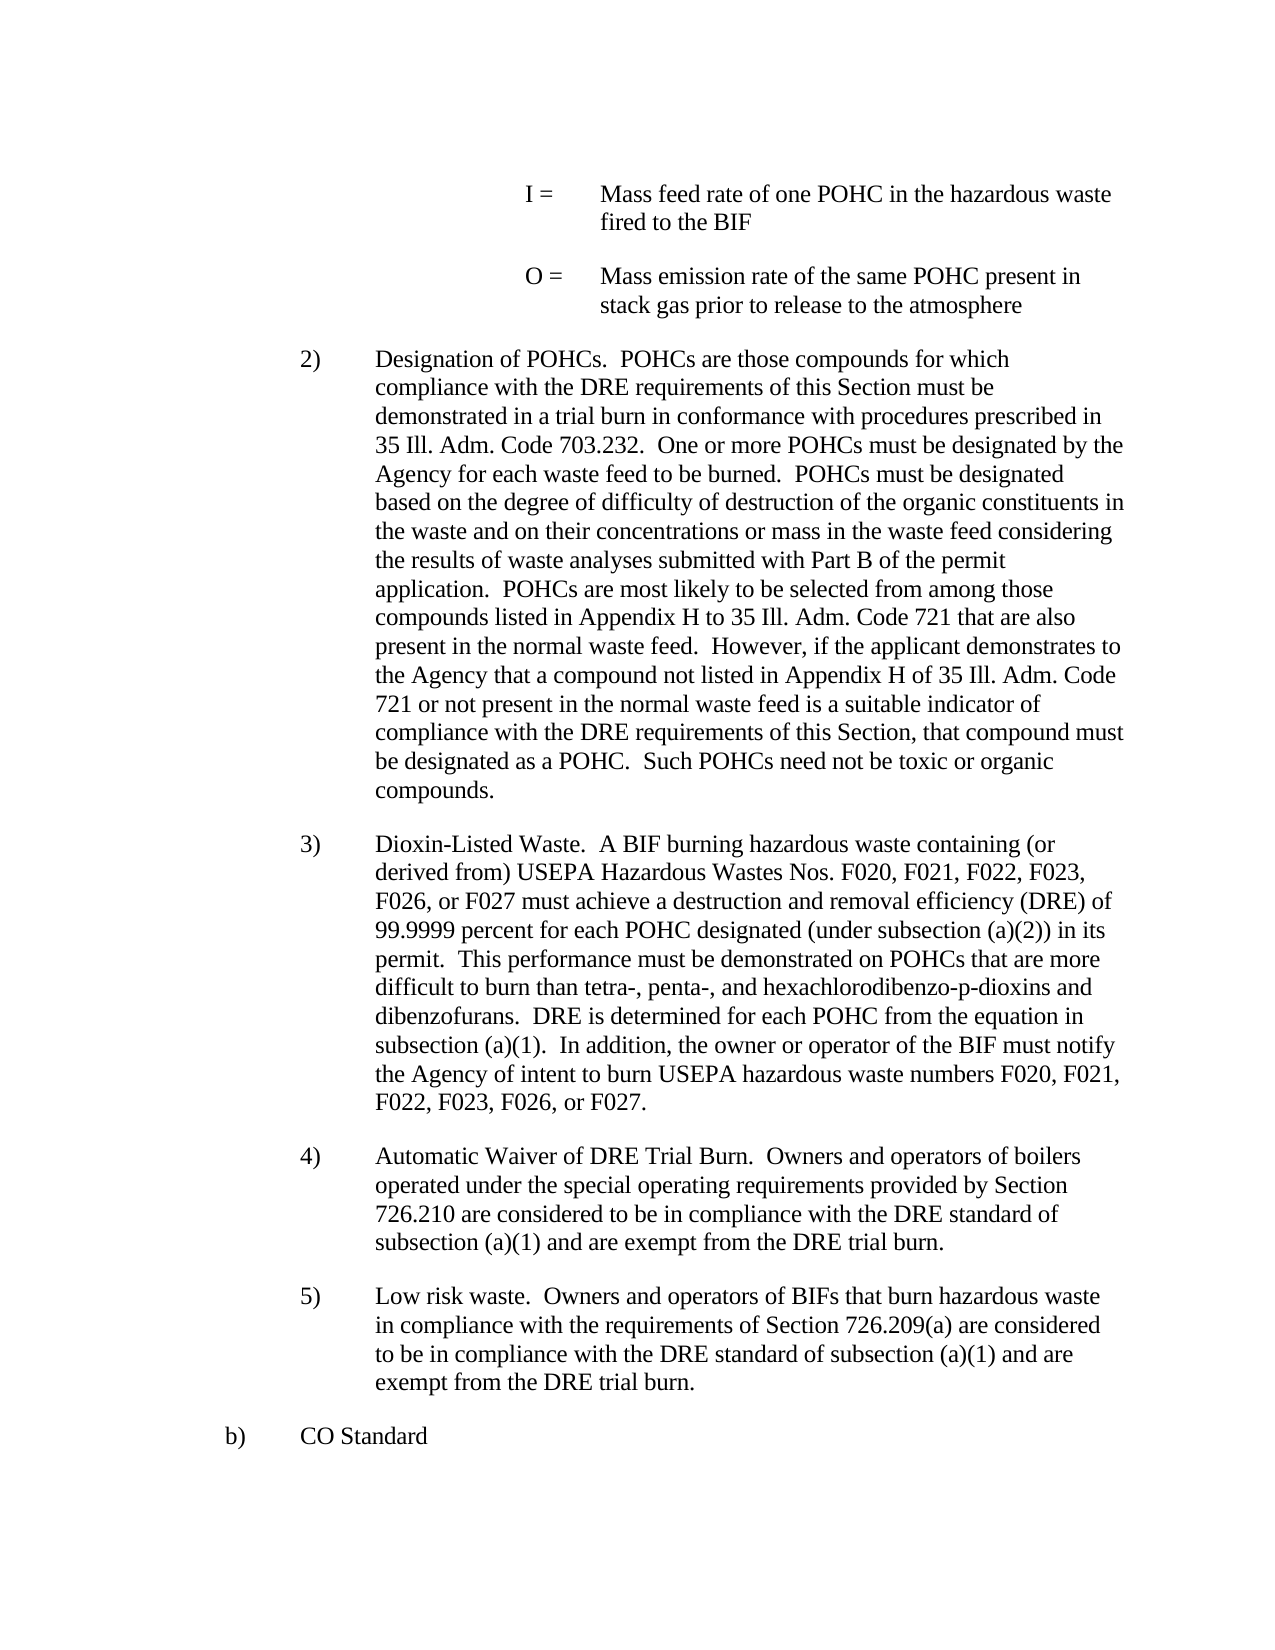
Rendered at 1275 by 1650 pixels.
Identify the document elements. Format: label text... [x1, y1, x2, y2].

text 4) Automatic Waiver of DRE Trial Burn. Owners and operators of boilers operated under the special operating requirements provided by Section 726.210 are considered to be in compliance with the DRE standard of subsection (a)(1) and are exempt from the DRE trial burn. [300, 1141, 1125, 1256]
text 5) Low risk waste. Owners and operators of BIFs that burn hazardous waste in compliance with the requirements of Section 726.209(a) are considered to be in compliance with the DRE standard of subsection (a)(1) and are exempt from the DRE trial burn. [300, 1281, 1125, 1396]
text 3) Dioxin-Listed Waste. A BIF burning hazardous waste containing (or derived from) USEPA Hazardous Wastes Nos. F020, F021, F022, F023, F026, or F027 must achieve a destruction and removal efficiency (DRE) of 99.9999 percent for each POHC designated (under subsection (a)(2)) in its permit. This performance must be demonstrated on POHCs that are more difficult to burn than tetra-, penta-, and hexachlorodibenzo-p-dioxins and dibenzofurans. DRE is determined for each POHC from the equation in subsection (a)(1). In addition, the owner or operator of the BIF must notify the Agency of intent to burn USEPA hazardous waste numbers F020, F021, F022, F023, F026, or F027. [300, 829, 1125, 1116]
text O = Mass emission rate of the same POHC present in stack gas prior to release to the atmosphere [525, 261, 1125, 319]
text b) CO Standard [225, 1421, 1125, 1450]
text I = Mass feed rate of one POHC in the hazardous waste fired to the BIF [525, 179, 1125, 236]
text 2) Designation of POHCs. POHCs are those compounds for which compliance with the DRE requirements of this Section must be demonstrated in a trial burn in conformance with procedures prescribed in 35 Ill. Adm. Code 703.232. One or more POHCs must be designated by the Agency for each waste feed to be burned. POHCs must be designated based on the degree of difficulty of destruction of the organic constituents in the waste and on their concentrations or mass in the waste feed considering the results of waste analyses submitted with Part B of the permit application. POHCs are most likely to be selected from among those compounds listed in Appendix H to 35 Ill. Adm. Code 721 that are also present in the normal waste feed. However, if the applicant demonstrates to the Agency that a compound not listed in Appendix H of 35 Ill. Adm. Code 721 or not present in the normal waste feed is a suitable indicator of compliance with the DRE requirements of this Section, that compound must be designated as a POHC. Such POHCs need not be toxic or organic compounds. [300, 344, 1125, 804]
